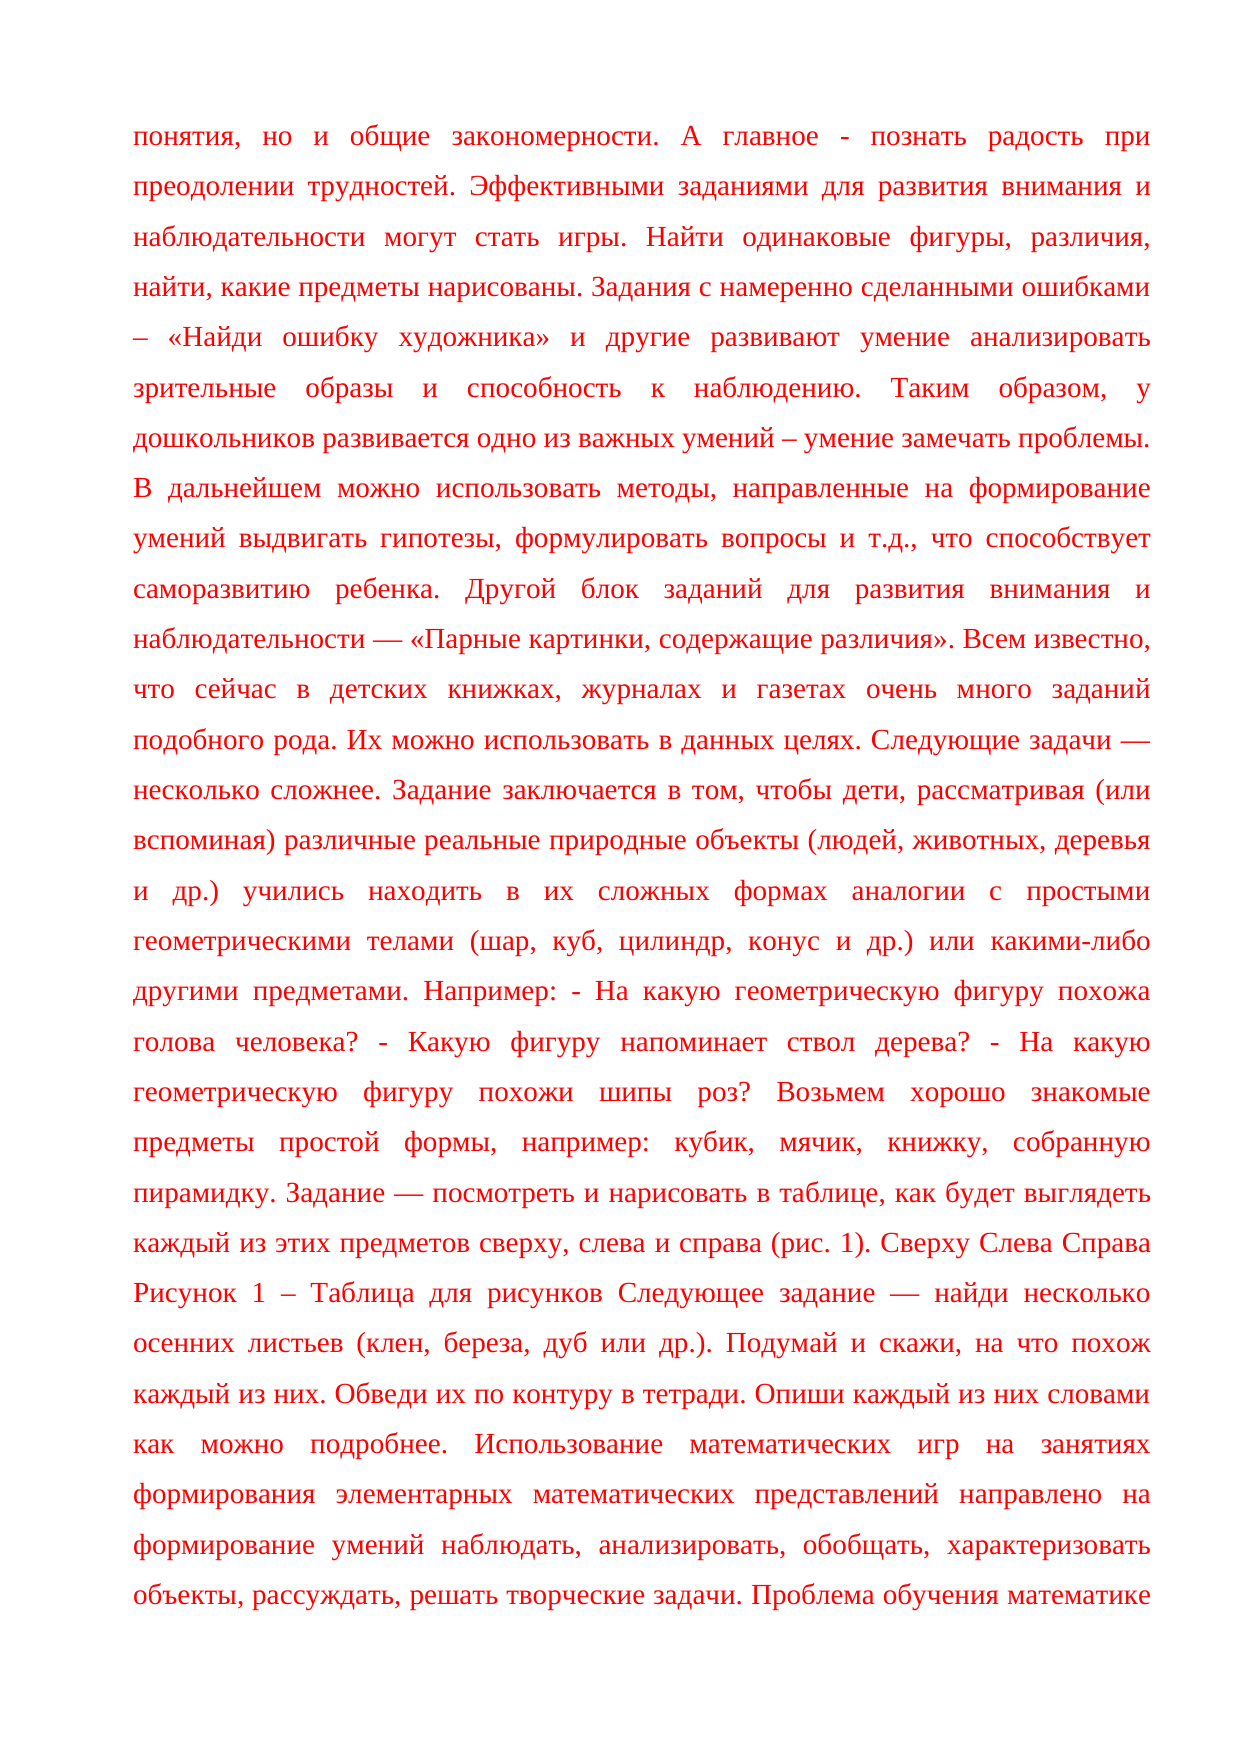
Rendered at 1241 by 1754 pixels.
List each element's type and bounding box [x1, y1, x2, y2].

text [133, 118, 1152, 1611]
